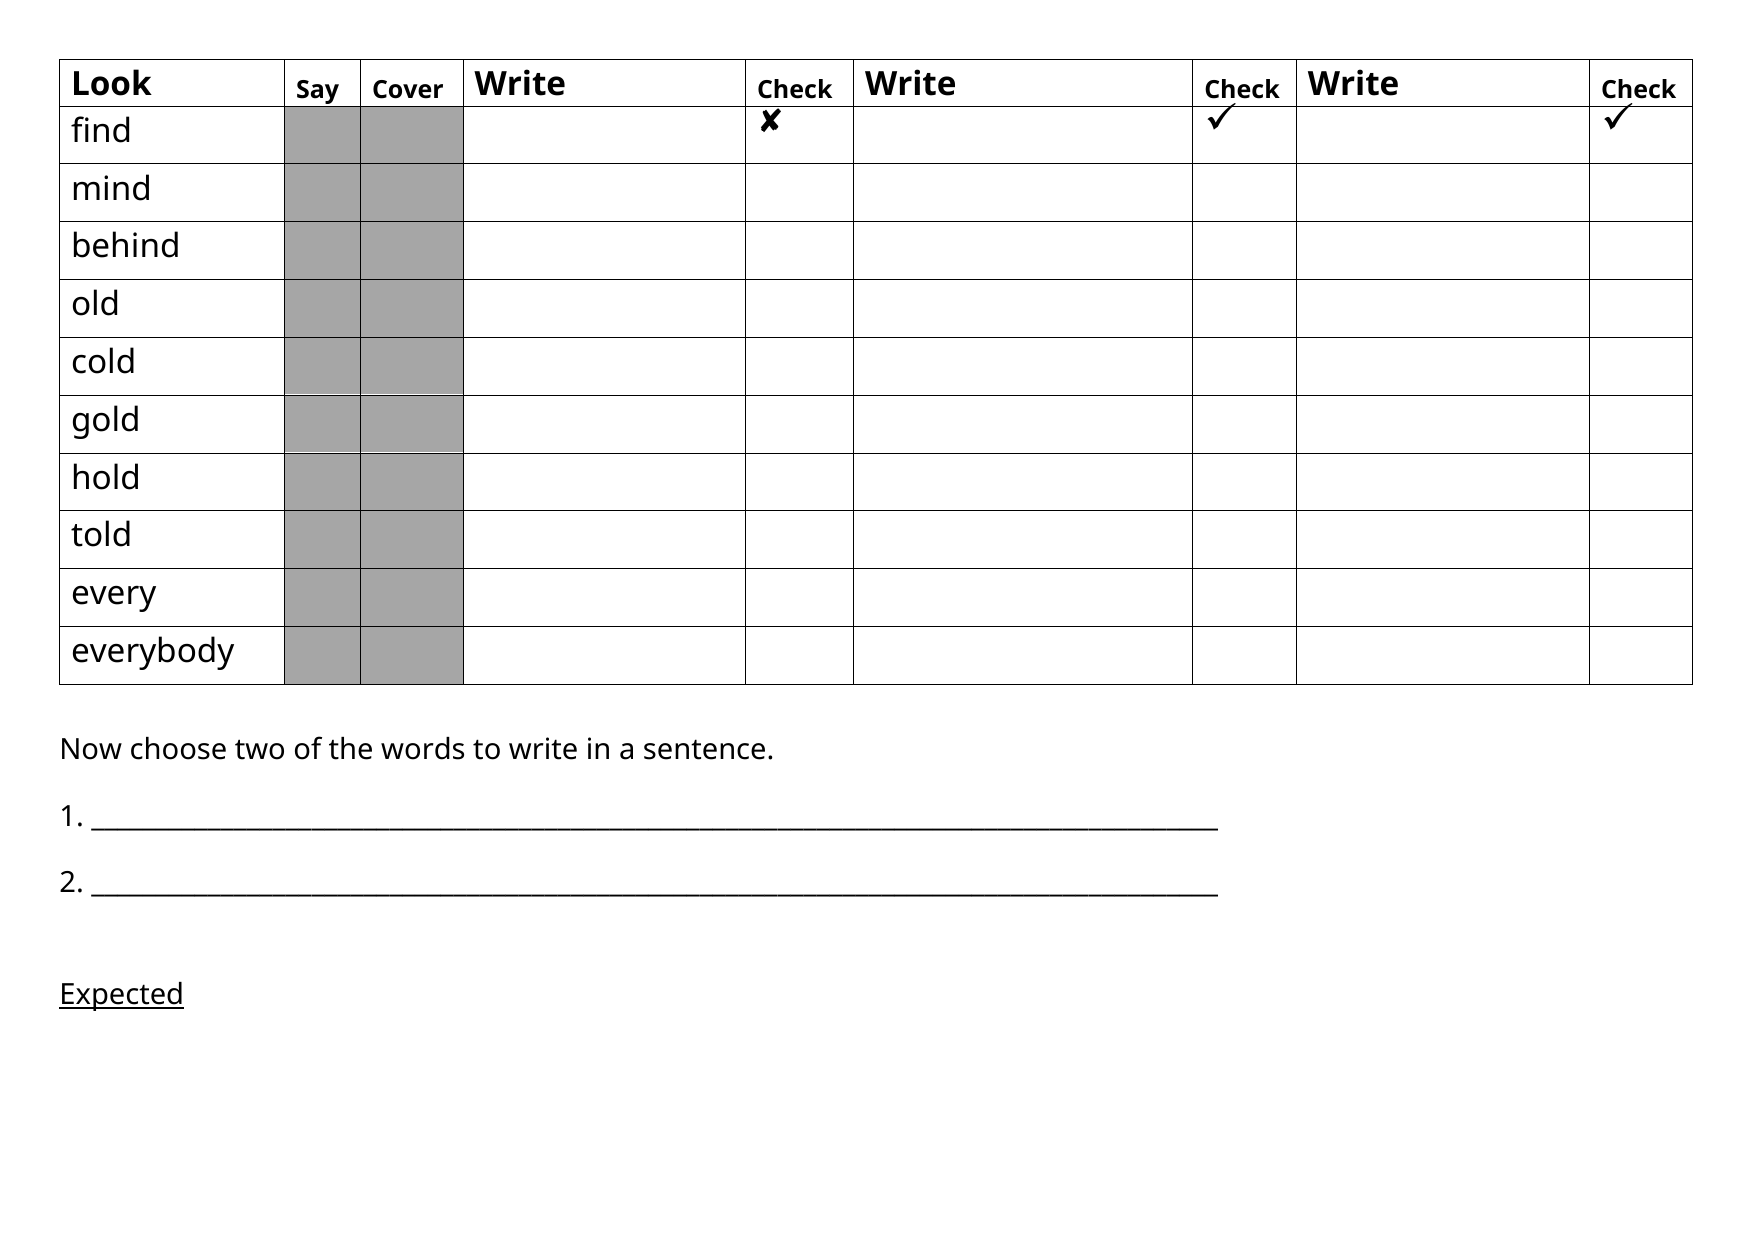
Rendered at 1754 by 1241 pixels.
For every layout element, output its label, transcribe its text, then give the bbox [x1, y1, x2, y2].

table_cell [285, 107, 360, 163]
table_header Write [854, 60, 1192, 106]
table_cell [285, 569, 360, 626]
table_cell [1193, 107, 1296, 163]
table_cell [1297, 222, 1589, 279]
table_cell [464, 569, 745, 626]
table_cell [1590, 511, 1692, 568]
table_cell [1297, 396, 1589, 452]
table_cell [1193, 511, 1296, 568]
table_cell cold [60, 338, 284, 394]
table_cell everybody [60, 627, 284, 684]
table_cell [285, 338, 360, 394]
table_cell [746, 511, 853, 568]
table_cell [854, 396, 1192, 452]
table_cell [1193, 164, 1296, 221]
text Now choose two of the words to write in a sentence. [59, 728, 1666, 768]
table_cell [1590, 627, 1692, 684]
table_cell [1590, 396, 1692, 452]
table_header Write [464, 60, 745, 106]
table_cell [1590, 280, 1692, 337]
table_header Check [1590, 60, 1692, 106]
table_cell [1590, 569, 1692, 626]
table_cell [361, 569, 463, 626]
table_cell [1590, 338, 1692, 394]
table_cell [285, 454, 360, 510]
table_cell [464, 396, 745, 452]
table_cell [854, 569, 1192, 626]
table_cell [361, 107, 463, 163]
table_cell [746, 164, 853, 221]
table_cell [464, 222, 745, 279]
table_cell [285, 222, 360, 279]
table_cell [464, 338, 745, 394]
table_cell [854, 627, 1192, 684]
table_cell behind [60, 222, 284, 279]
text Expected [59, 973, 1666, 1013]
table_cell [361, 627, 463, 684]
table_cell [746, 222, 853, 279]
table_cell find [60, 107, 284, 163]
table_cell [854, 338, 1192, 394]
table_cell [746, 396, 853, 452]
table_cell [746, 107, 853, 163]
table_cell [1297, 511, 1589, 568]
table_cell [746, 569, 853, 626]
table_cell [361, 280, 463, 337]
table_cell [1297, 164, 1589, 221]
table_cell [361, 164, 463, 221]
table_cell [1590, 222, 1692, 279]
table_cell [1193, 338, 1296, 394]
table_cell [1297, 454, 1589, 510]
table_cell [361, 222, 463, 279]
table_header Look [60, 60, 284, 106]
table_cell told [60, 511, 284, 568]
table_header Write [1297, 60, 1589, 106]
table_cell [1297, 107, 1589, 163]
table_cell [854, 280, 1192, 337]
table_cell [464, 280, 745, 337]
table_cell [464, 627, 745, 684]
table_cell gold [60, 396, 284, 452]
table_cell [746, 280, 853, 337]
table_cell [1590, 454, 1692, 510]
table_cell mind [60, 164, 284, 221]
table_cell [1297, 280, 1589, 337]
table_cell [1297, 627, 1589, 684]
table_cell every [60, 569, 284, 626]
table_cell [285, 280, 360, 337]
table_cell [464, 164, 745, 221]
table_cell [285, 511, 360, 568]
table_cell [1193, 222, 1296, 279]
table_cell [1297, 569, 1589, 626]
table_cell [1590, 107, 1692, 163]
table_cell [464, 454, 745, 510]
table_cell [361, 396, 463, 452]
table_cell [361, 511, 463, 568]
table_cell [1193, 569, 1296, 626]
table_header Cover [361, 60, 463, 106]
table_header Say [285, 60, 360, 106]
table_cell [1297, 338, 1589, 394]
table_cell [285, 396, 360, 452]
table_cell [854, 454, 1192, 510]
text 1. _______________________________________________________________________________________ [59, 795, 1666, 834]
table_cell [854, 511, 1192, 568]
table_cell [746, 338, 853, 394]
table_cell [464, 511, 745, 568]
table_cell [854, 107, 1192, 163]
text 2. _______________________________________________________________________________________ [59, 861, 1666, 901]
table_cell [285, 164, 360, 221]
table_cell [854, 222, 1192, 279]
table_cell [1193, 396, 1296, 452]
table_cell hold [60, 454, 284, 510]
table_cell [1193, 280, 1296, 337]
table_cell [464, 107, 745, 163]
table_cell [361, 454, 463, 510]
table_header Check [1193, 60, 1296, 106]
table_cell [746, 627, 853, 684]
table_cell [1590, 164, 1692, 221]
table_cell [1193, 454, 1296, 510]
table_cell [1193, 627, 1296, 684]
table_cell old [60, 280, 284, 337]
table_cell [854, 164, 1192, 221]
table_cell [746, 454, 853, 510]
table_cell [361, 338, 463, 394]
table_header Check [746, 60, 853, 106]
table_cell [285, 627, 360, 684]
